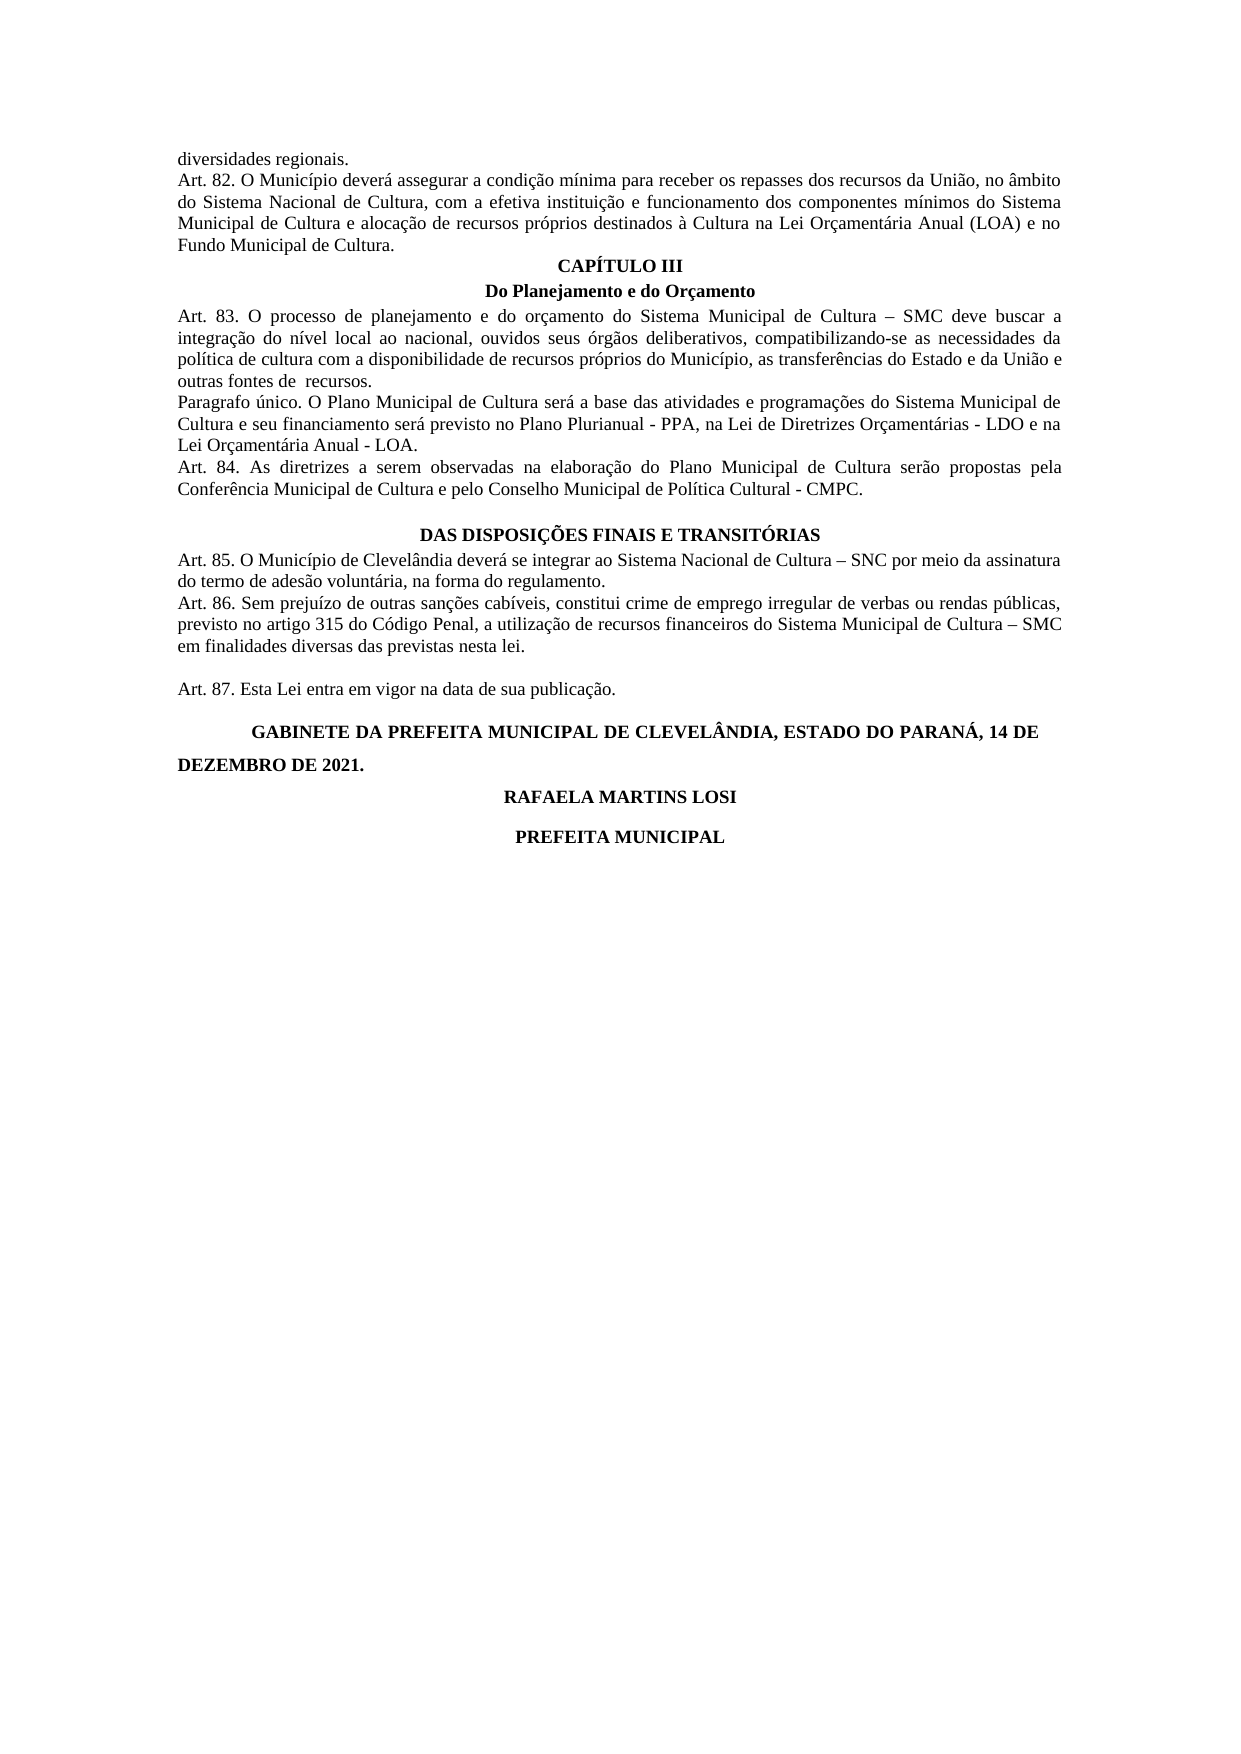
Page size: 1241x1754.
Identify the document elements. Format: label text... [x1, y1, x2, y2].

text Art. 87. Esta Lei entra em vigor na data de sua publicação. [177, 678, 1063, 699]
text Art. 86. Sem prejuízo de outras sanções cabíveis, constitui crime de emprego irregular de verbas ou rendas públicas, previsto no artigo 315 do Código Penal, a utilização de recursos financeiros do Sistema Municipal de Cultura – SMC em finalidades diversas das previstas nesta lei. [177, 592, 1063, 656]
text Art. 82. O Município deverá assegurar a condição mínima para receber os repasses dos recursos da União, no âmbito do Sistema Nacional de Cultura, com a efetiva instituição e funcionamento dos componentes mínimos do Sistema Municipal de Cultura e alocação de recursos próprios destinados à Cultura na Lei Orçamentária Anual (LOA) e no Fundo Municipal de Cultura. [177, 169, 1063, 255]
text CAPÍTULO III [177, 255, 1063, 277]
text RAFAELA MARTINS LOSI [177, 786, 1063, 807]
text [177, 148, 1063, 169]
text Do Planejamento e do Orçamento [177, 280, 1063, 302]
text Art. 85. O Município de Clevelândia deverá se integrar ao Sistema Nacional de Cultura – SNC por meio da assinatura do termo de adesão voluntária, na forma do regulamento. [177, 549, 1063, 592]
text PREFEITA MUNICIPAL [177, 826, 1063, 847]
text Art. 84. As diretrizes a serem observadas na elaboração do Plano Municipal de Cultura serão propostas pela Conferência Municipal de Cultura e pelo Conselho Municipal de Política Cultural - CMPC. [177, 456, 1063, 499]
text Paragrafo único. O Plano Municipal de Cultura será a base das atividades e programações do Sistema Municipal de Cultura e seu financiamento será previsto no Plano Plurianual - PPA, na Lei de Diretrizes Orçamentárias - LDO e na Lei Orçamentária Anual - LOA. [177, 391, 1063, 456]
text Art. 83. O processo de planejamento e do orçamento do Sistema Municipal de Cultura – SMC deve buscar a integração do nível local ao nacional, ouvidos seus órgãos deliberativos, compatibilizando-se as necessidades da política de cultura com a disponibilidade de recursos próprios do Município, as transferências do Estado e da União e outras fontes de recursos. [177, 305, 1063, 391]
text DAS DISPOSIÇÕES FINAIS E TRANSITÓRIAS [177, 524, 1063, 545]
text GABINETE DA PREFEITA MUNICIPAL DE CLEVELÂNDIA, ESTADO DO PARANÁ, 14 DE DEZEMBRO DE 2021. [177, 721, 1040, 775]
